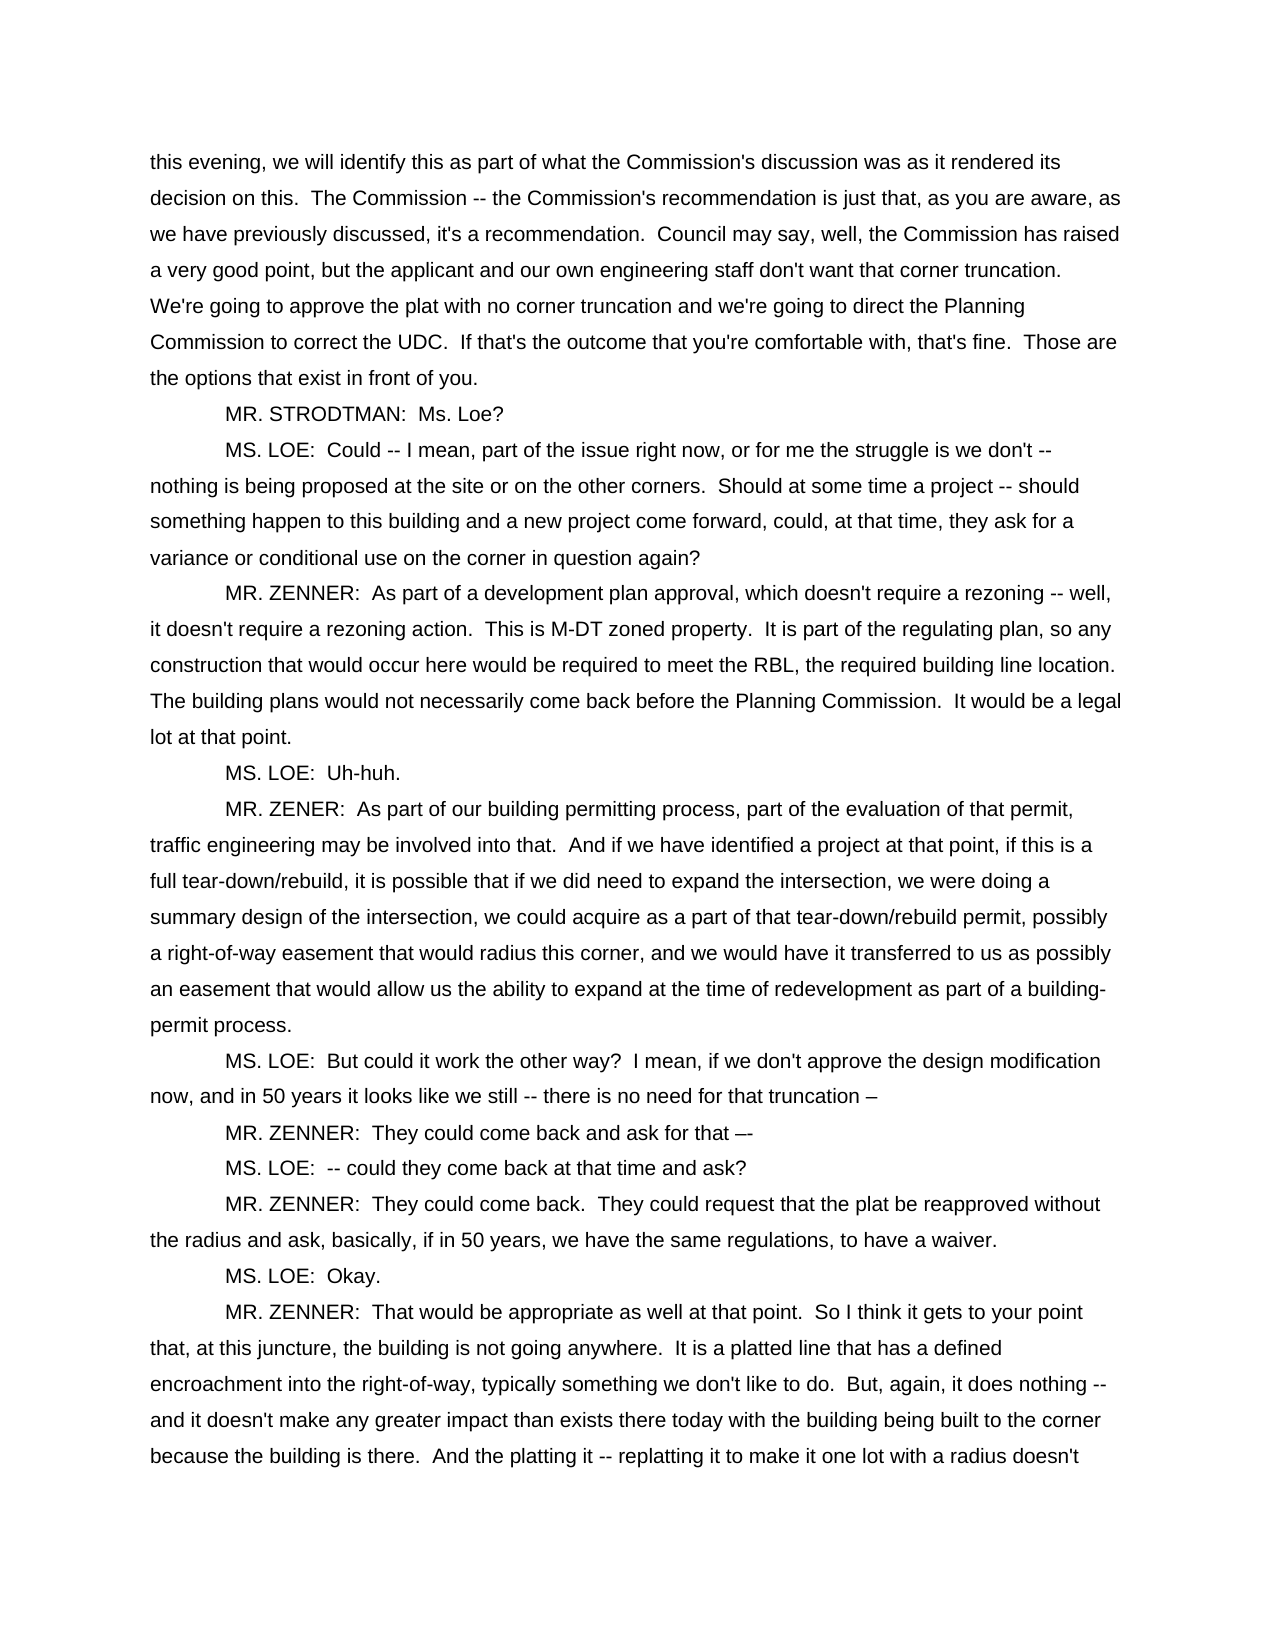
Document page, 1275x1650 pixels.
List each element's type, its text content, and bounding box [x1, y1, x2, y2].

text MR. ZENNER: They could come back. They could request that the plat be reapproved without the radius and ask, basically, if in 50 years, we have the same regulations, to have a waiver. [150, 1192, 1125, 1252]
text MR. STRODTMAN: Ms. Loe? [150, 402, 1125, 426]
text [150, 1300, 1125, 1468]
text MS. LOE: But could it work the other way? I mean, if we don't approve the design modification now, and in 50 years it looks like we still -- there is no need for that truncation – [150, 1048, 1125, 1108]
text MS. LOE: Uh-huh. [150, 761, 1125, 785]
text MS. LOE: Could -- I mean, part of the issue right now, or for me the struggle is we don't -- nothing is being proposed at the site or on the other corners. Should at some time a project -- should something happen to this building and a new project come forward, could, at that time, they ask for a variance or conditional use on the corner in question again? [150, 437, 1125, 569]
text MR. ZENNER: As part of a development plan approval, which doesn't require a rezoning -- well, it doesn't require a rezoning action. This is M-DT zoned property. It is part of the regulating plan, so any construction that would occur here would be required to meet the RBL, the required building line location. The building plans would not necessarily come back before the Planning Commission. It would be a legal lot at that point. [150, 581, 1125, 749]
text MR. ZENNER: They could come back and ask for that –- [150, 1120, 1125, 1144]
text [150, 150, 1125, 389]
text MS. LOE: Okay. [150, 1264, 1125, 1288]
text MS. LOE: -- could they come back at that time and ask? [150, 1156, 1125, 1180]
text MR. ZENER: As part of our building permitting process, part of the evaluation of that permit, traffic engineering may be involved into that. And if we have identified a project at that point, if this is a full tear-down/rebuild, it is possible that if we did need to expand the intersection, we were doing a summary design of the intersection, we could acquire as a part of that tear-down/rebuild permit, possibly a right-of-way easement that would radius this corner, and we would have it transferred to us as possibly an easement that would allow us the ability to expand at the time of redevelopment as part of a building-permit process. [150, 797, 1125, 1036]
